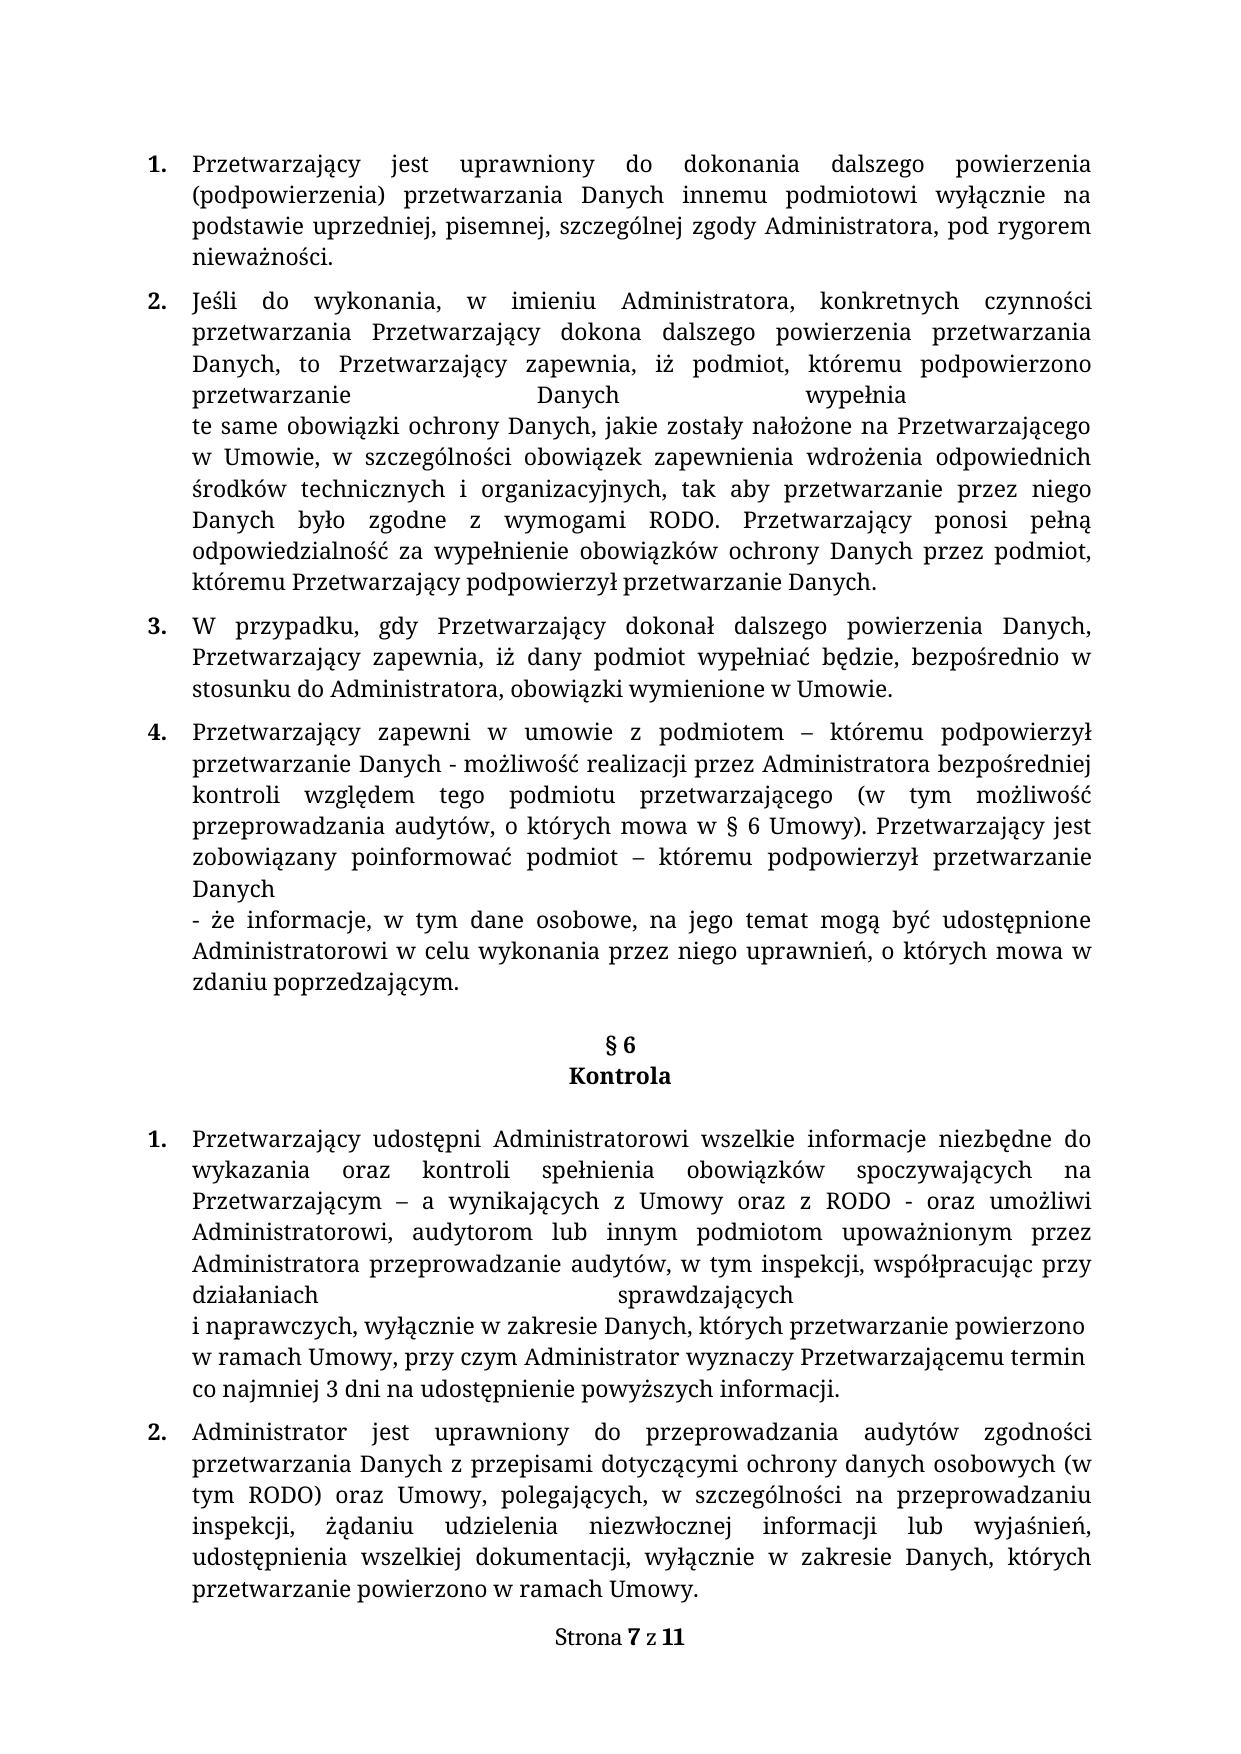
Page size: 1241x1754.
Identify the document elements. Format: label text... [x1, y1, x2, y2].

list Przetwarzający udostępni Administratorowi wszelkie informacje niezbędne do wykazania oraz kontroli spełnienia obowiązków spoczywających na Przetwarzającym – a wynikających z Umowy oraz z RODO - oraz umożliwi Administratorowi, audytorom lub innym podmiotom upoważnionym przez Administratora przeprowadzanie audytów, w tym inspekcji, współpracując przy działaniach sprawdzających i naprawczych, wyłącznie w zakresie Danych, których przetwarzanie powierzono w ramach Umowy, przy czym Administrator wyznaczy Przetwarzającemu termin co najmniej 3 dni na udostępnienie powyższych informacji. [148, 1123, 1093, 1404]
list W przypadku, gdy Przetwarzający dokonał dalszego powierzenia Danych, Przetwarzający zapewnia, iż dany podmiot wypełniać będzie, bezpośrednio w stosunku do Administratora, obowiązki wymienione w Umowie. [148, 610, 1093, 704]
list Jeśli do wykonania, w imieniu Administratora, konkretnych czynności przetwarzania Przetwarzający dokona dalszego powierzenia przetwarzania Danych, to Przetwarzający zapewnia, iż podmiot, któremu podpowierzono przetwarzanie Danych wypełnia te same obowiązki ochrony Danych, jakie zostały nałożone na Przetwarzającego w Umowie, w szczególności obowiązek zapewnienia wdrożenia odpowiednich środków technicznych i organizacyjnych, tak aby przetwarzanie przez niego Danych było zgodne z wymogami RODO. Przetwarzający ponosi pełną odpowiedzialność za wypełnienie obowiązków ochrony Danych przez podmiot, któremu Przetwarzający podpowierzył przetwarzanie Danych. [148, 285, 1093, 598]
text § 6 [148, 1029, 1093, 1060]
list Przetwarzający zapewni w umowie z podmiotem – któremu podpowierzył przetwarzanie Danych - możliwość realizacji przez Administratora bezpośredniej kontroli względem tego podmiotu przetwarzającego (w tym możliwość przeprowadzania audytów, o których mowa w § 6 Umowy). Przetwarzający jest zobowiązany poinformować podmiot – któremu podpowierzył przetwarzanie Danych - że informacje, w tym dane osobowe, na jego temat mogą być udostępnione Administratorowi w celu wykonania przez niego uprawnień, o których mowa w zdaniu poprzedzającym. [148, 716, 1093, 998]
list Przetwarzający jest uprawniony do dokonania dalszego powierzenia (podpowierzenia) przetwarzania Danych innemu podmiotowi wyłącznie na podstawie uprzedniej, pisemnej, szczególnej zgody Administratora, pod rygorem nieważności. [148, 148, 1093, 273]
text Kontrola [148, 1060, 1093, 1091]
list Administrator jest uprawniony do przeprowadzania audytów zgodności przetwarzania Danych z przepisami dotyczącymi ochrony danych osobowych (w tym RODO) oraz Umowy, polegających, w szczególności na przeprowadzaniu inspekcji, żądaniu udzielenia niezwłocznej informacji lub wyjaśnień, udostępnienia wszelkiej dokumentacji, wyłącznie w zakresie Danych, których przetwarzanie powierzono w ramach Umowy. [148, 1416, 1093, 1604]
